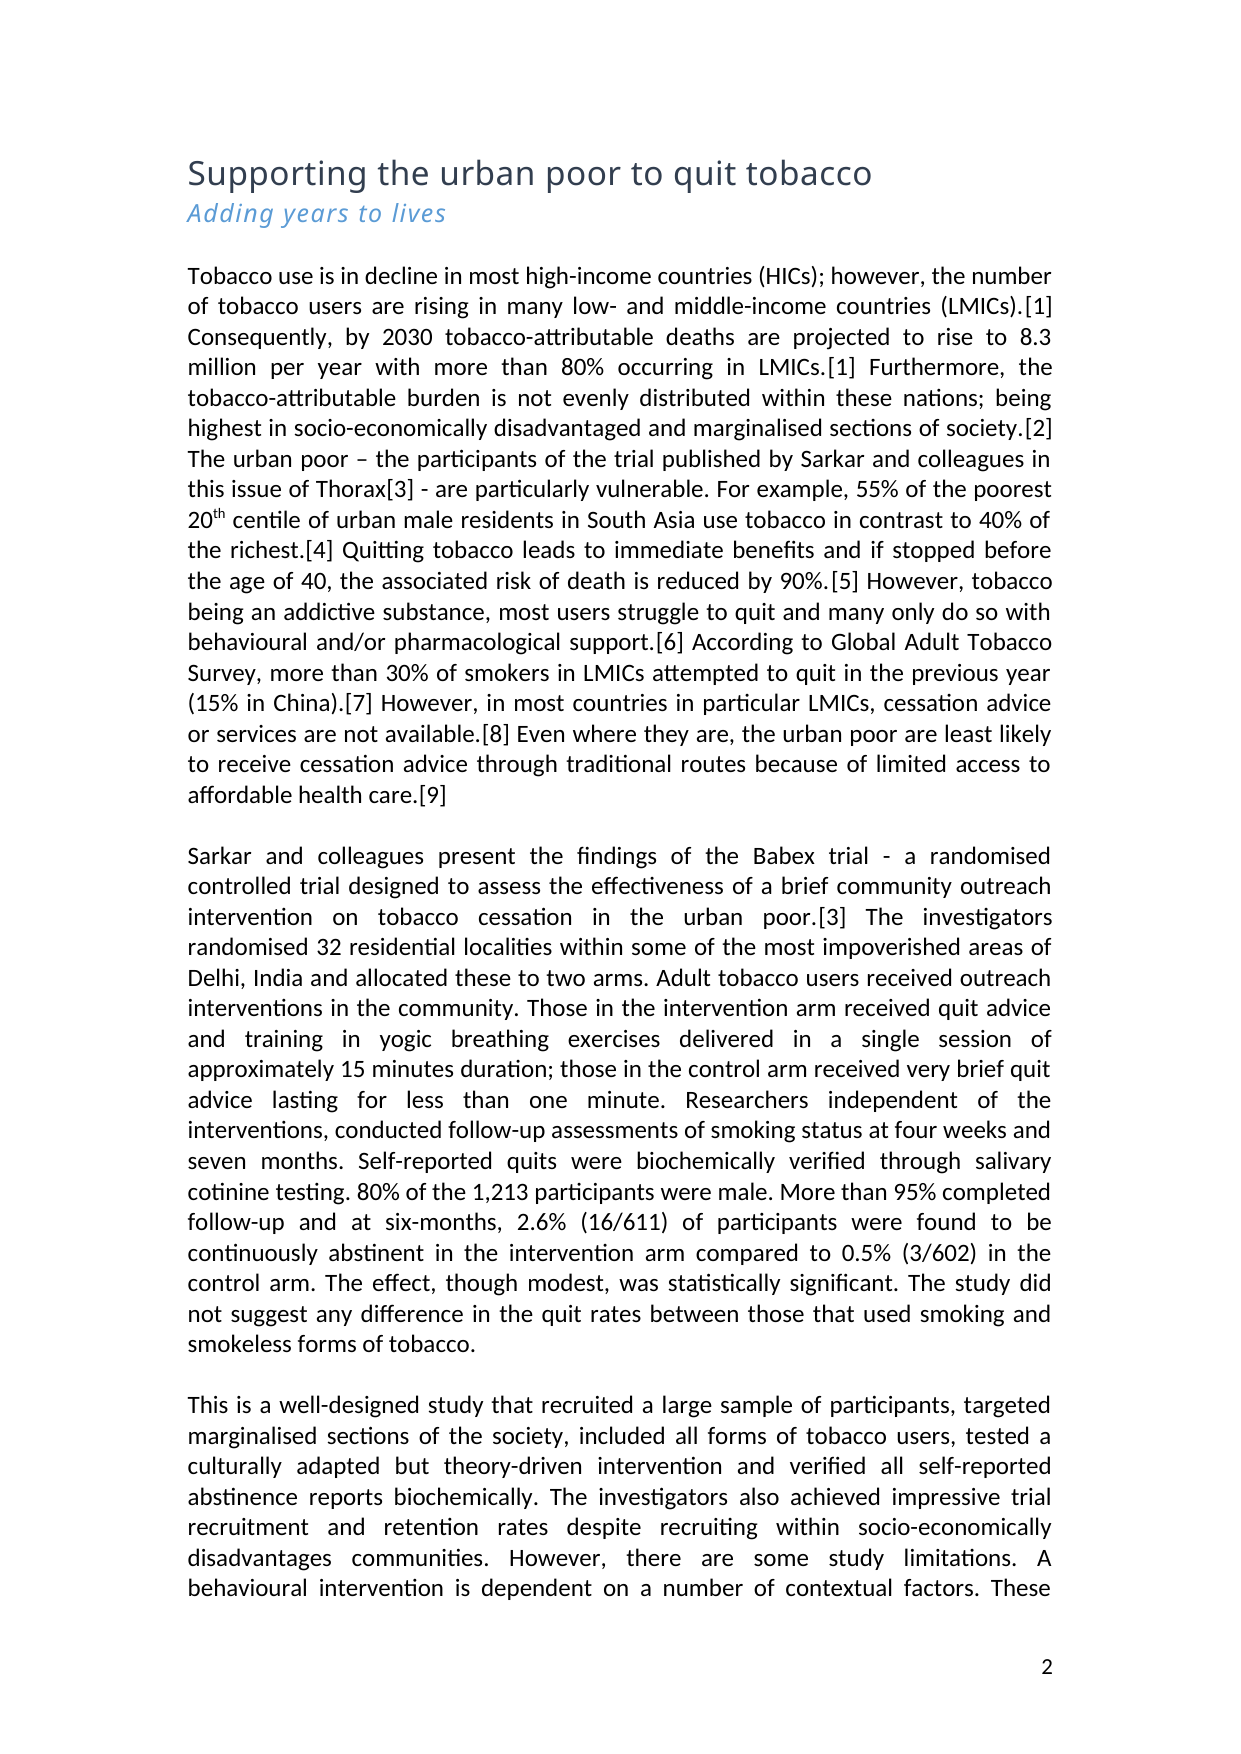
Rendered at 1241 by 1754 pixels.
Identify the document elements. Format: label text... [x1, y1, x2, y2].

text Tobacco use is in decline in most high-income countries (HICs); however, the number of tobacco users are rising in many low- and middle-income countries (LMICs).[1] Consequently, by 2030 tobacco-attributable deaths are projected to rise to 8.3 million per year with more than 80% occurring in LMICs.[1] Furthermore, the tobacco-attributable burden is not evenly distributed within these nations; being highest in socio-economically disadvantaged and marginalised sections of society.[2] The urban poor – the participants of the trial published by Sarkar and colleagues in this issue of Thorax[3] - are particularly vulnerable. For example, 55% of the poorest 20th centile of urban male residents in South Asia use tobacco in contrast to 40% of the richest.[4] Quitting tobacco leads to immediate benefits and if stopped before the age of 40, the associated risk of death is reduced by 90%.[5] However, tobacco being an addictive substance, most users struggle to quit and many only do so with behavioural and/or pharmacological support.[6] According to Global Adult Tobacco Survey, more than 30% of smokers in LMICs attempted to quit in the previous year (15% in China).[7] However, in most countries in particular LMICs, cessation advice or services are not available.[8] Even where they are, the urban poor are least likely to receive cessation advice through traditional routes because of limited access to affordable health care.[9] [187, 260, 1053, 809]
subtitle Adding years to lives [187, 195, 1053, 229]
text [187, 1389, 1053, 1603]
text Sarkar and colleagues present the findings of the Babex trial - a randomised controlled trial designed to assess the effectiveness of a brief community outreach intervention on tobacco cessation in the urban poor.[3] The investigators randomised 32 residential localities within some of the most impoverished areas of Delhi, India and allocated these to two arms. Adult tobacco users received outreach interventions in the community. Those in the intervention arm received quit advice and training in yogic breathing exercises delivered in a single session of approximately 15 minutes duration; those in the control arm received very brief quit advice lasting for less than one minute. Researchers independent of the interventions, conducted follow-up assessments of smoking status at four weeks and seven months. Self-reported quits were biochemically verified through salivary cotinine testing. 80% of the 1,213 participants were male. More than 95% completed follow-up and at six-months, 2.6% (16/611) of participants were found to be continuously abstinent in the intervention arm compared to 0.5% (3/602) in the control arm. The effect, though modest, was statistically significant. The study did not suggest any difference in the quit rates between those that used smoking and smokeless forms of tobacco. [187, 840, 1053, 1359]
text Supporting the urban poor to quit tobacco [187, 150, 1053, 195]
